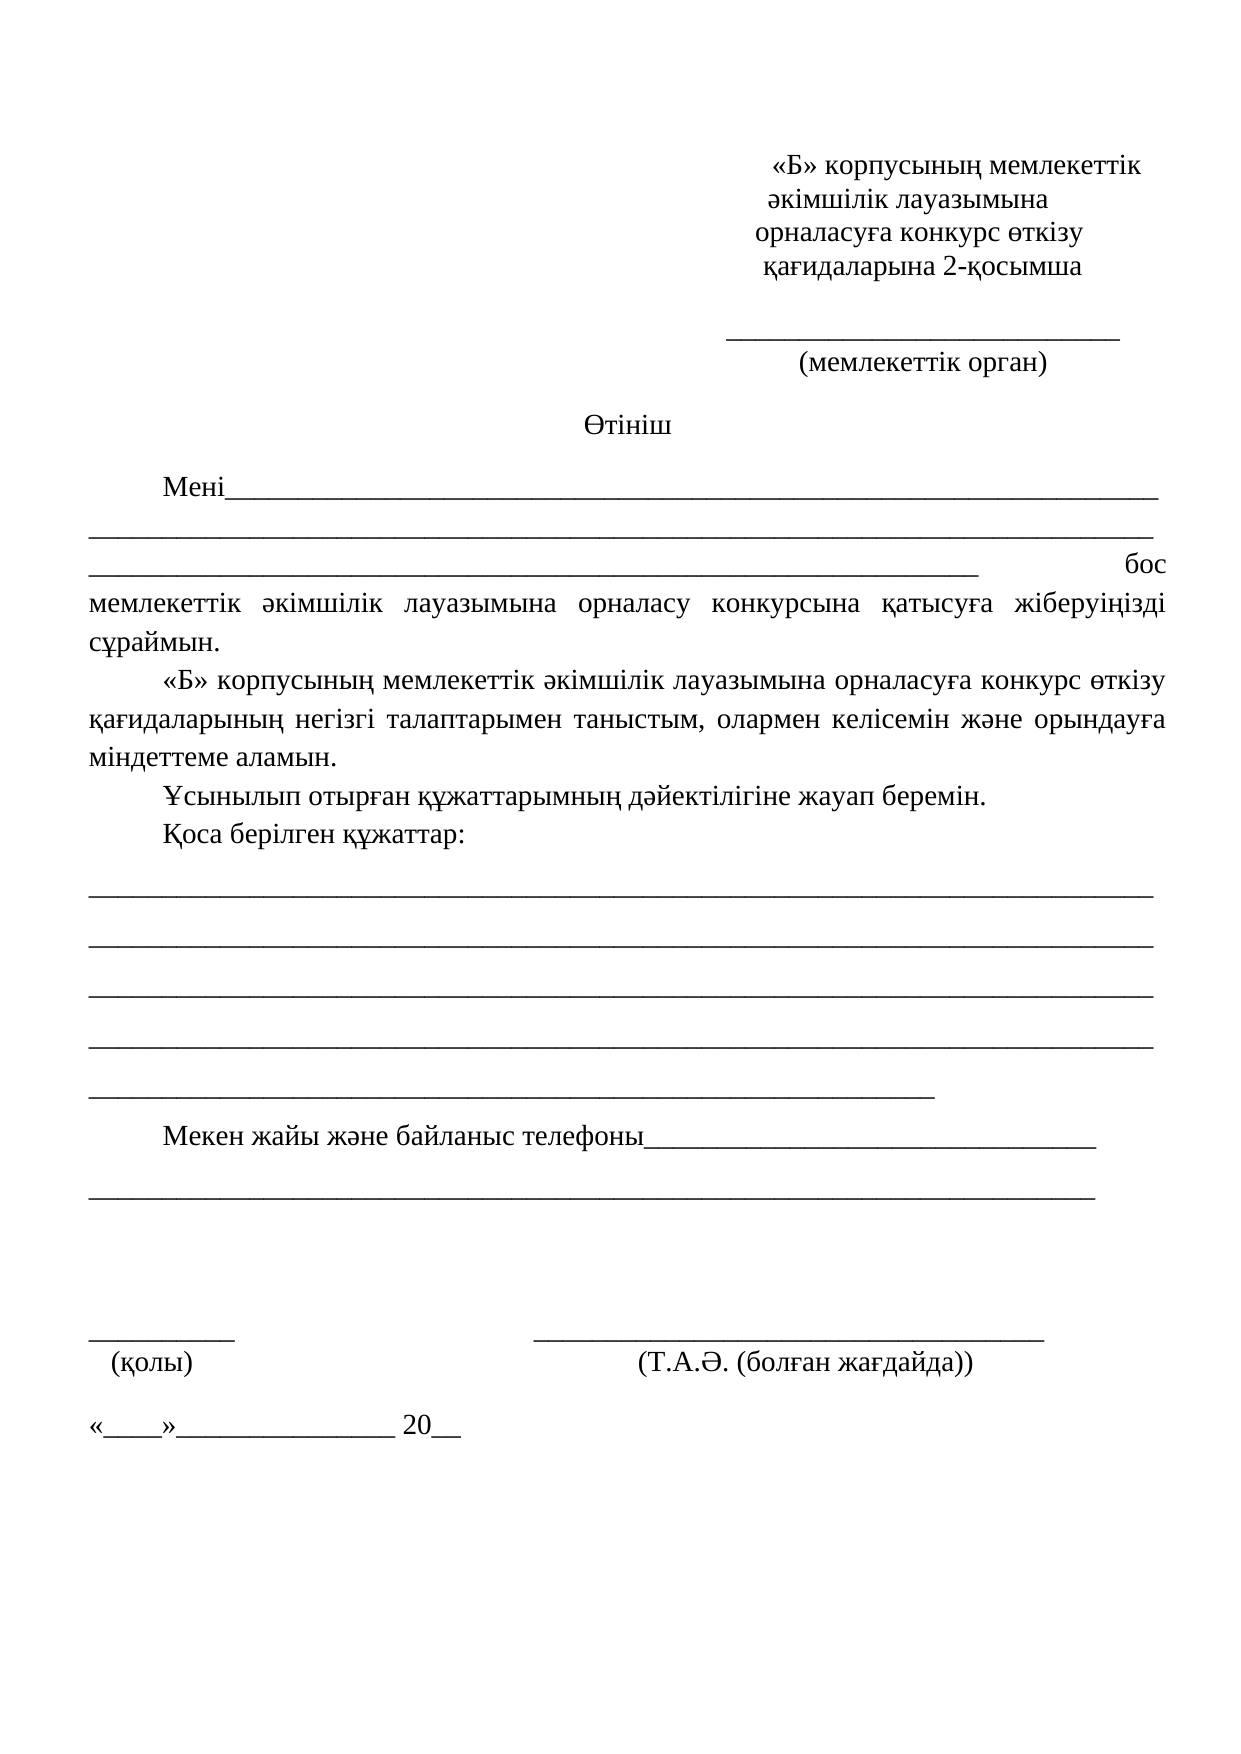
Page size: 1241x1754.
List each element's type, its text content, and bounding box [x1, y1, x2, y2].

text ___________________________ (мемлекеттік орган) [679, 311, 1167, 378]
text Мені______________________________________________________________________________________________________________________________________________________________________________________________________ бос мемлекеттік әкімшілік лауазымына орналасу конкурсына қатысуға жiберуiңiздi сұраймын. [89, 469, 1167, 657]
text Өтініш [89, 407, 1167, 440]
text «____»_______________ 20__ [89, 1407, 1167, 1441]
text __________ ___________________________________ (қолы) (Т.А.Ә. (болған жағдайда)) [89, 1311, 1167, 1378]
text «Б» корпусының мемлекеттік әкімшілік лауазымына орналасуға конкурс өткізу қағидаларына 2-қосымша [679, 147, 1167, 281]
text Ұсынылып отырған құжаттарымның дәйектiлiгiне жауап беремiн. [89, 778, 1167, 811]
text Мекен жайы және байланыс телефоны_______________________________ _____________________________________________________________________ [89, 1118, 1167, 1202]
text «Б» корпусының мемлекеттiк әкiмшiлiк лауазымына орналасуға конкурс өткiзу қағидаларының негiзгi талаптарымен таныстым, олармен келiсемiн және орындауға мiндеттеме аламын. [89, 662, 1167, 773]
text Қоса берілген құжаттар: ______________________________________________________________________________________________________________________________________________________________________________________________________________________________________________________________________________________________________________________________________________________________ [89, 816, 1167, 1102]
